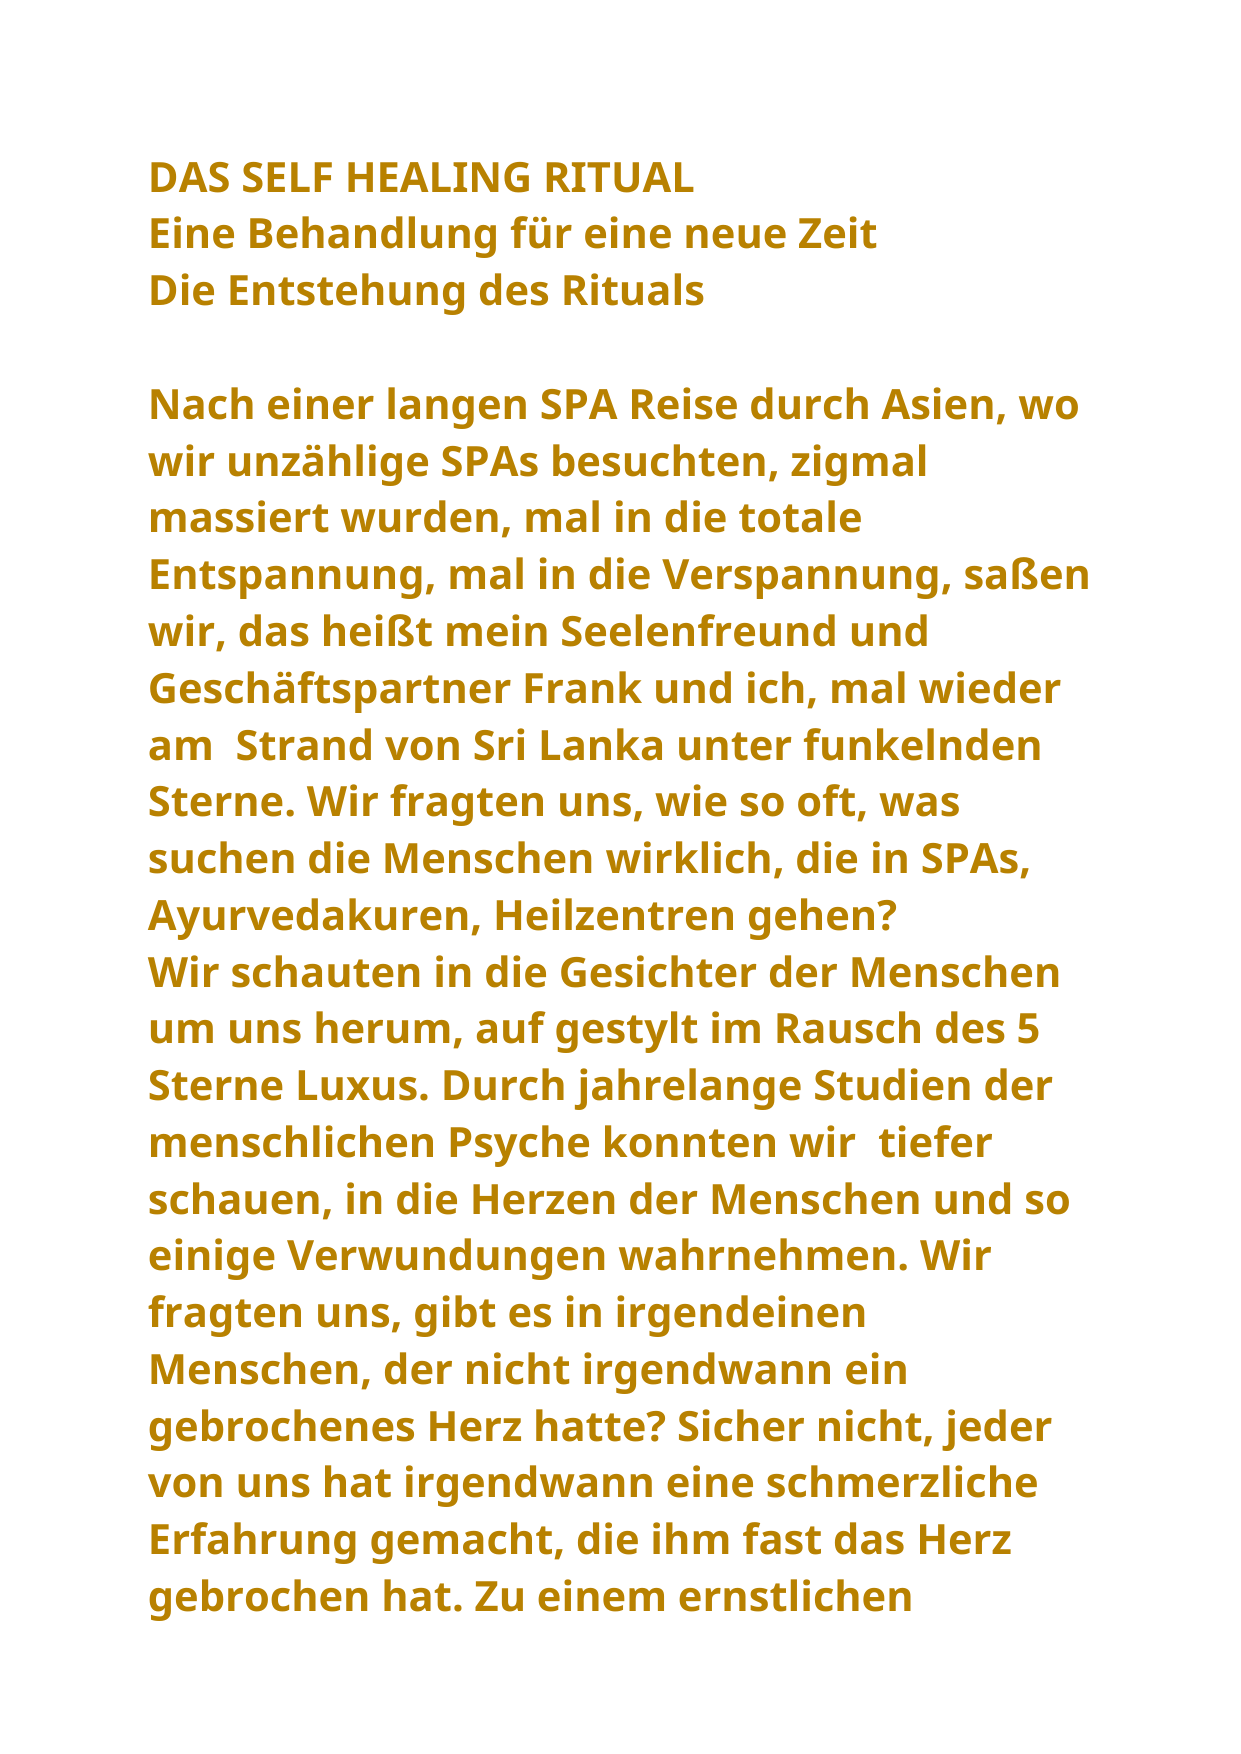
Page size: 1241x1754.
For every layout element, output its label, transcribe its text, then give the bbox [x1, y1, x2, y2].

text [148, 942, 1093, 1624]
text Die Entstehung des Rituals [148, 261, 1093, 318]
text DAS SELF HEALING RITUAL [148, 148, 1093, 204]
text Eine Behandlung für eine neue Zeit [148, 204, 1093, 261]
text Nach einer langen SPA Reise durch Asien, wo wir unzählige SPAs besuchten, zigmal massiert wurden, mal in die totale Entspannung, mal in die Verspannung, saßen wir, das heißt mein Seelenfreund und Geschäftspartner Frank und ich, mal wieder am Strand von Sri Lanka unter funkelnden Sterne. Wir fragten uns, wie so oft, was suchen die Menschen wirklich, die in SPAs, Ayurvedakuren, Heilzentren gehen? [148, 375, 1093, 942]
